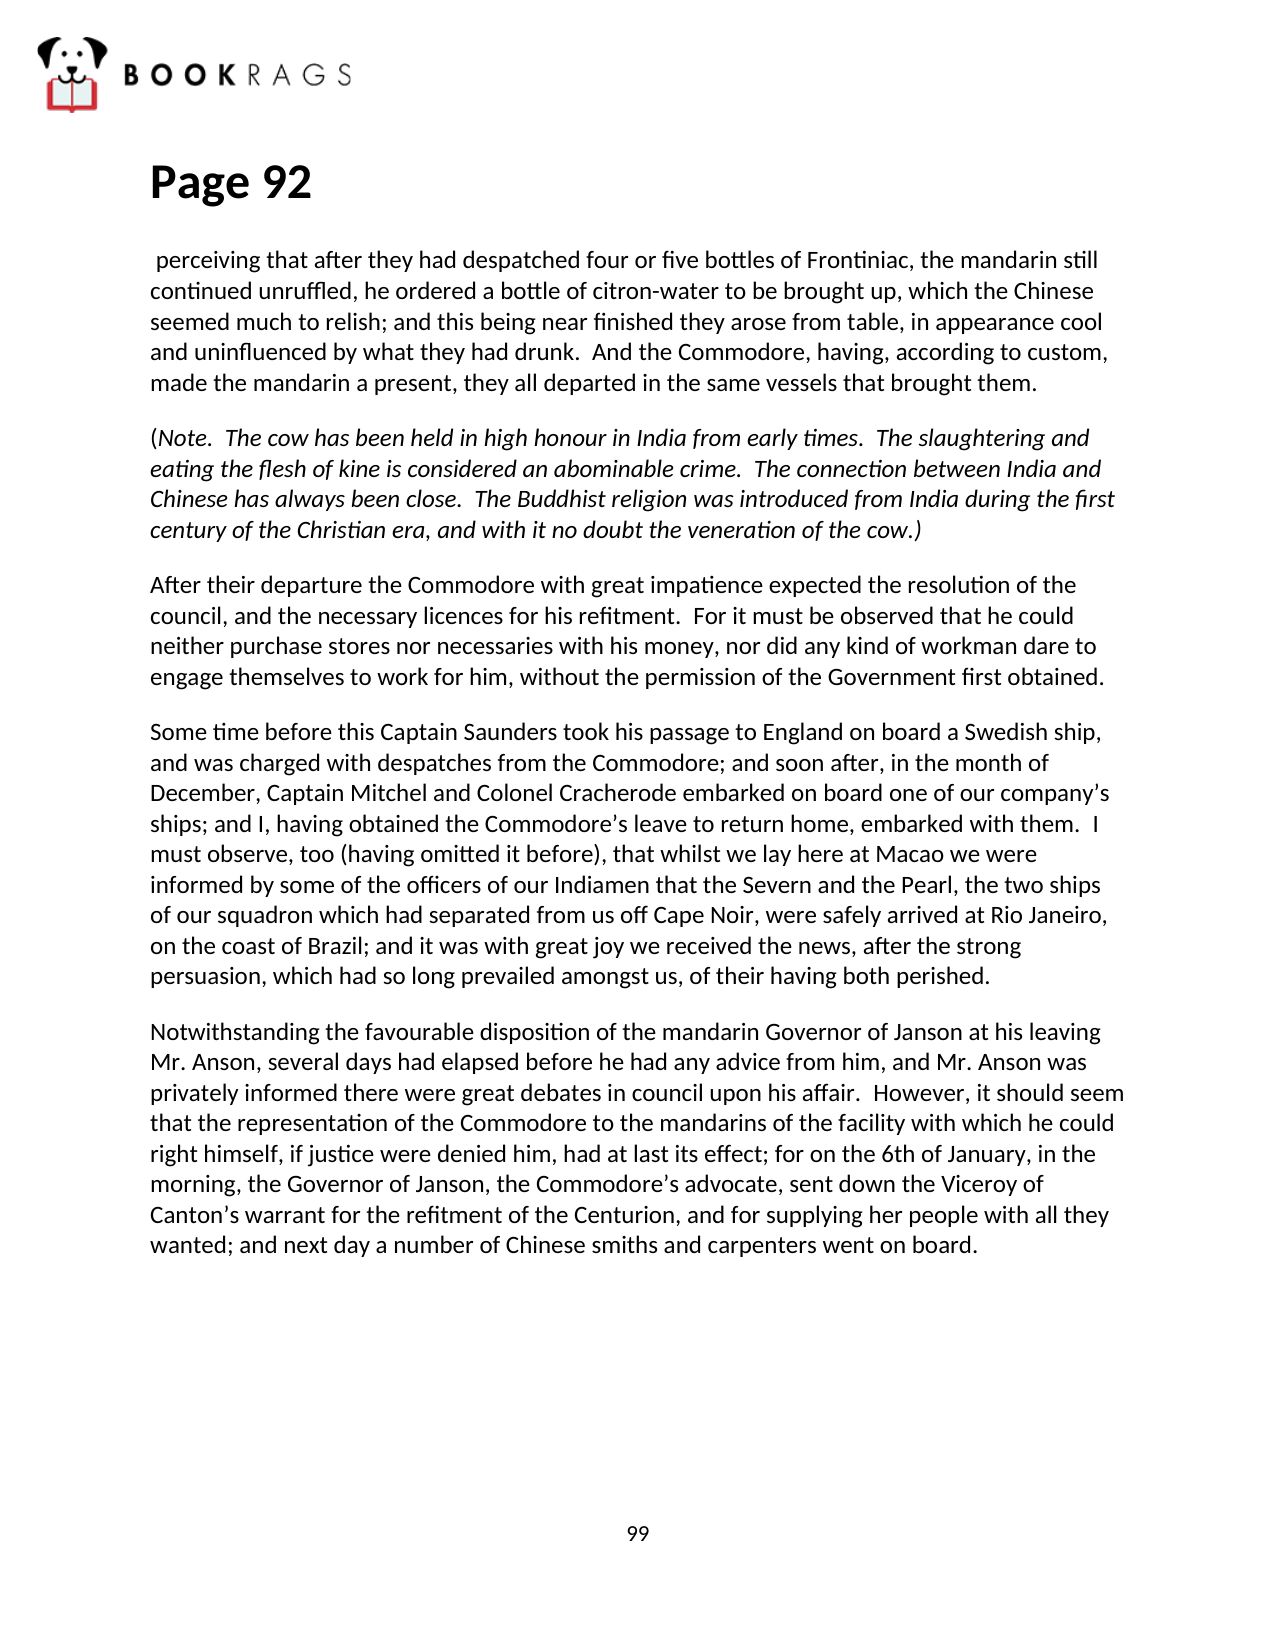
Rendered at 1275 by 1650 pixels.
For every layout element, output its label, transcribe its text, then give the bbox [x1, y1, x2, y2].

text perceiving that after they had despatched four or five bottles of Frontiniac, the mandarin still continued unruffled, he ordered a bottle of citron-water to be brought up, which the Chinese seemed much to relish; and this being near finished they arose from table, in appearance cool and uninfluenced by what they had drunk. And the Commodore, having, according to custom, made the mandarin a present, they all departed in the same vessels that brought them. [150, 244, 1125, 397]
picture [37, 37, 351, 113]
text (Note. The cow has been held in high honour in India from early times. The slaughtering and eating the flesh of kine is considered an abominable crime. The connection between India and Chinese has always been close. The Buddhist religion was introduced from India during the first century of the Christian era, and with it no doubt the veneration of the cow.) [150, 422, 1125, 544]
text Page 92 [150, 150, 1125, 211]
text Notwithstanding the favourable disposition of the mandarin Governor of Janson at his leaving Mr. Anson, several days had elapsed before he had any advice from him, and Mr. Anson was privately informed there were great debates in council upon his affair. However, it should seem that the representation of the Commodore to the mandarins of the facility with which he could right himself, if justice were denied him, had at last its effect; for on the 6th of January, in the morning, the Governor of Janson, the Commodore’s advocate, sent down the Viceroy of Canton’s warrant for the refitment of the Centurion, and for supplying her people with all they wanted; and next day a number of Chinese smiths and carpenters went on board. [150, 1016, 1125, 1260]
text After their departure the Commodore with great impatience expected the resolution of the council, and the necessary licences for his refitment. For it must be observed that he could neither purchase stores nor necessaries with his money, nor did any kind of workman dare to engage themselves to work for him, without the permission of the Government first obtained. [150, 569, 1125, 691]
text Some time before this Captain Saunders took his passage to England on board a Swedish ship, and was charged with despatches from the Commodore; and soon after, in the month of December, Captain Mitchel and Colonel Cracherode embarked on board one of our company’s ships; and I, having obtained the Commodore’s leave to return home, embarked with them. I must observe, too (having omitted it before), that whilst we lay here at Macao we were informed by some of the officers of our Indiamen that the Severn and the Pearl, the two ships of our squadron which had separated from us off Cape Noir, were safely arrived at Rio Janeiro, on the coast of Brazil; and it was with great joy we received the news, after the strong persuasion, which had so long prevailed amongst us, of their having both perished. [150, 716, 1125, 991]
